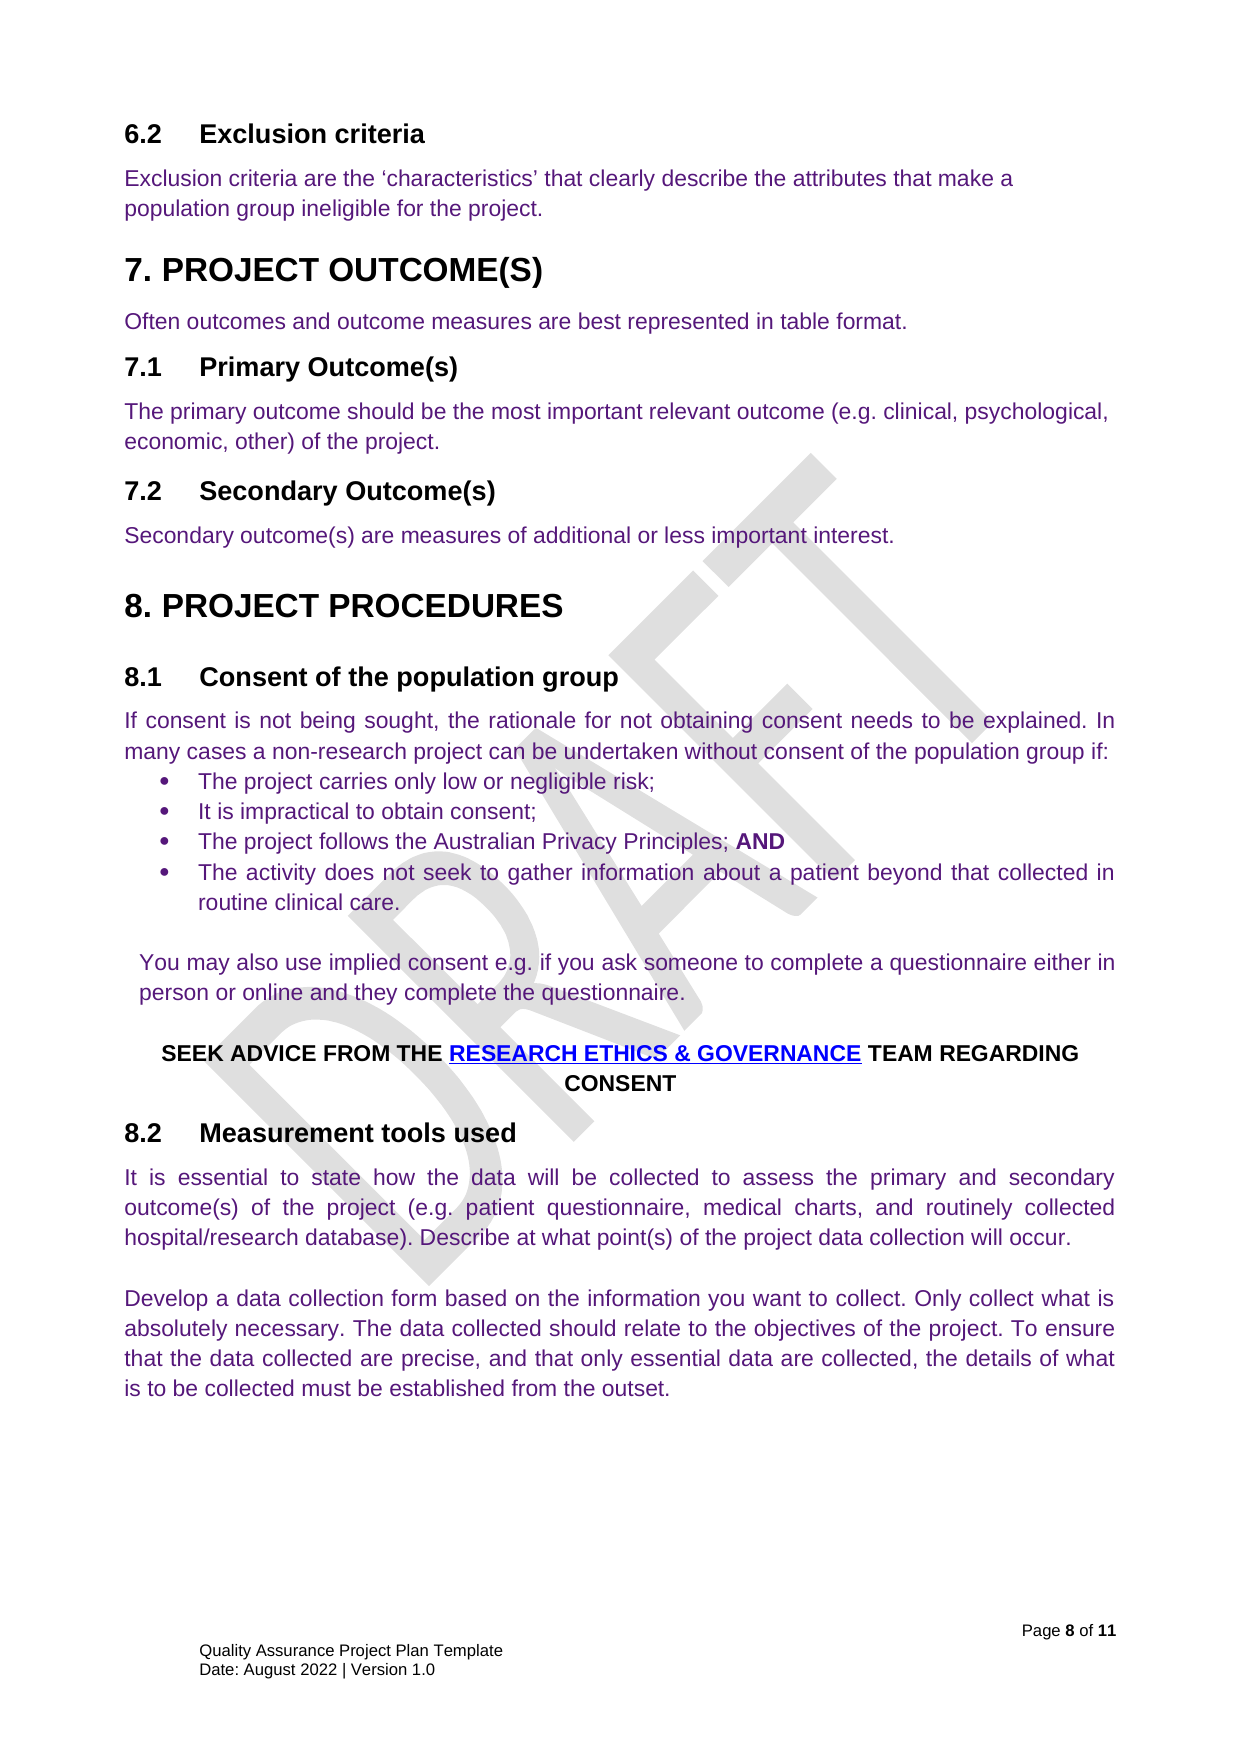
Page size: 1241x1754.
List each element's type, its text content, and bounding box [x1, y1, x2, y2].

subtitle PROJECT OUTCOME(S) [124, 250, 1116, 289]
text It is essential to state how the data will be collected to assess the primary and secondary outcome(s) of the project (e.g. patient questionnaire, medical charts, and routinely collected hospital/research database). Describe at what point(s) of the project data collection will occur. [124, 1164, 1116, 1251]
text The primary outcome should be the most important relevant outcome (e.g. clinical, psychological, economic, other) of the project. [124, 398, 1116, 454]
subtitle PROJECT PROCEDURES [124, 586, 1116, 625]
subtitle Consent of the population group [124, 661, 1116, 692]
subtitle 8.2 Measurement tools used [124, 1117, 1116, 1148]
text SEEK ADVICE FROM THE RESEARCH ETHICS & GOVERNANCE TEAM REGARDING CONSENT [124, 1040, 1116, 1096]
list It is impractical to obtain consent; [160, 798, 1116, 824]
text If consent is not being sought, the rationale for not obtaining consent needs to be explained. In many cases a non-research project can be undertaken without consent of the population group if: [124, 707, 1116, 764]
list The activity does not seek to gather information about a patient beyond that collected in routine clinical care. [160, 858, 1116, 915]
text Secondary outcome(s) are measures of additional or less important interest. [124, 522, 1116, 548]
subtitle 7.1 Primary Outcome(s) [124, 351, 1116, 382]
subtitle 6.2 Exclusion criteria [124, 118, 1116, 149]
text Exclusion criteria are the ‘characteristics’ that clearly describe the attributes that make a population group ineligible for the project. [124, 165, 1116, 222]
list The project carries only low or negligible risk; [160, 768, 1116, 794]
text Often outcomes and outcome measures are best represented in table format. [124, 308, 1116, 334]
text You may also use implied consent e.g. if you ask someone to complete a questionnaire either in person or online and they complete the questionnaire. [139, 949, 1116, 1006]
list The project follows the Australian Privacy Principles; AND [160, 828, 1116, 855]
text Develop a data collection form based on the information you want to collect. Only collect what is absolutely necessary. The data collected should relate to the objectives of the project. To ensure that the data collected are precise, and that only essential data are collected, the details of what is to be collected must be established from the outset. [124, 1284, 1116, 1402]
subtitle 7.2 Secondary Outcome(s) [124, 475, 1116, 506]
